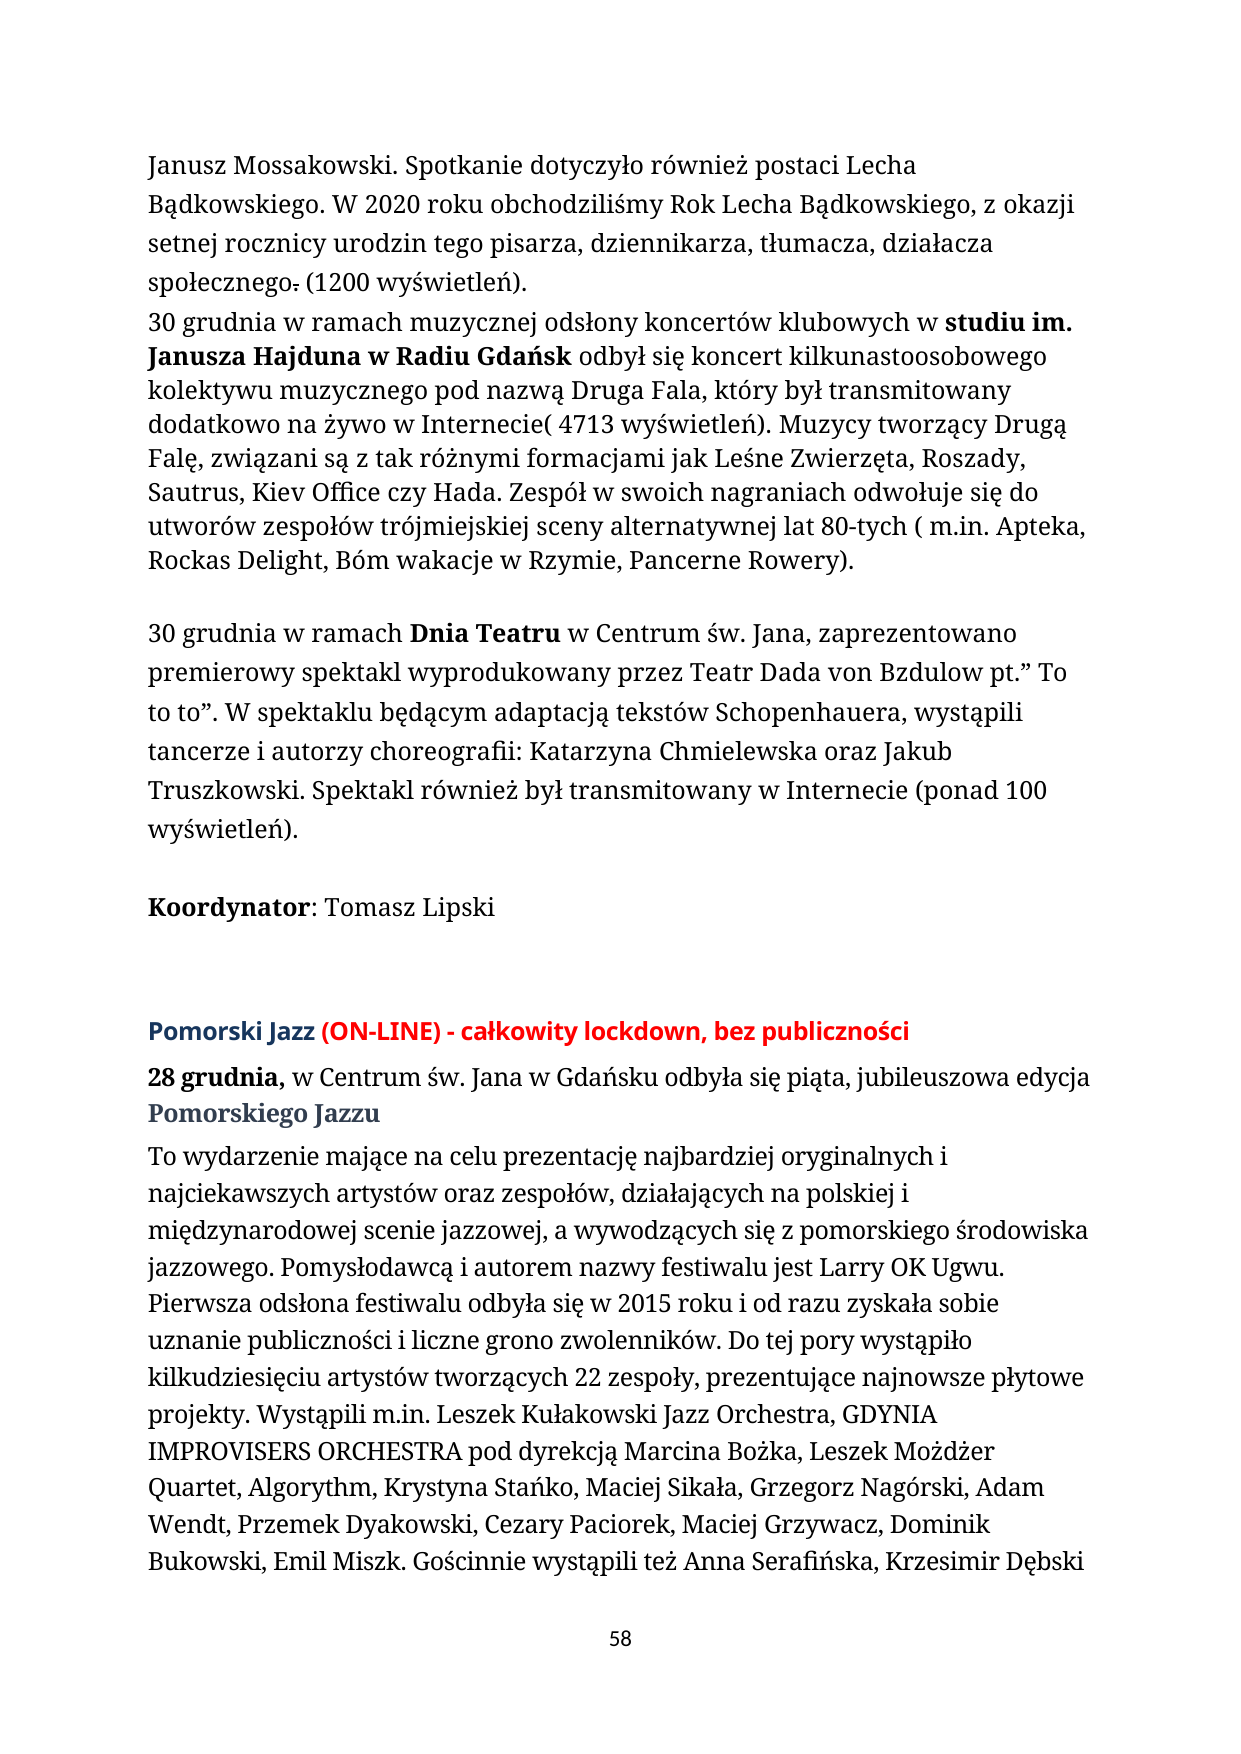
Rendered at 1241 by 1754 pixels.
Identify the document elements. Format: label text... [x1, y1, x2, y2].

text 28 grudnia, w Centrum św. Jana w Gdańsku odbyła się piąta, jubileuszowa edycja Pomorskiego Jazzu [148, 1059, 1093, 1130]
text 30 grudnia w ramach muzycznej odsłony koncertów klubowych w studiu im. Janusza Hajduna w Radiu Gdańsk odbył się koncert kilkunastoosobowego kolektywu muzycznego pod nazwą Druga Fala, który był transmitowany dodatkowo na żywo w Internecie( 4713 wyświetleń). Muzycy tworzący Drugą Falę, związani są z tak różnymi formacjami jak Leśne Zwierzęta, Roszady, Sautrus, Kiev Office czy Hada. Zespół w swoich nagraniach odwołuje się do utworów zespołów trójmiejskiej sceny alternatywnej lat 80-tych ( m.in. Apteka, Rockas Delight, Bóm wakacje w Rzymie, Pancerne Rowery). [148, 304, 1093, 577]
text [148, 148, 1093, 299]
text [148, 1139, 1093, 1578]
text Pomorski Jazz (ON-LINE) - całkowity lockdown, bez publiczności [148, 1014, 1093, 1048]
text Koordynator: Tomasz Lipski [148, 890, 1093, 924]
text 30 grudnia w ramach Dnia Teatru w Centrum św. Jana, zaprezentowano premierowy spektakl wyprodukowany przez Teatr Dada von Bzdulow pt.” To to to”. W spektaklu będącym adaptacją tekstów Schopenhauera, wystąpili tancerze i autorzy choreografii: Katarzyna Chmielewska oraz Jakub Truszkowski. Spektakl również był transmitowany w Internecie (ponad 100 wyświetleń). [148, 616, 1093, 846]
